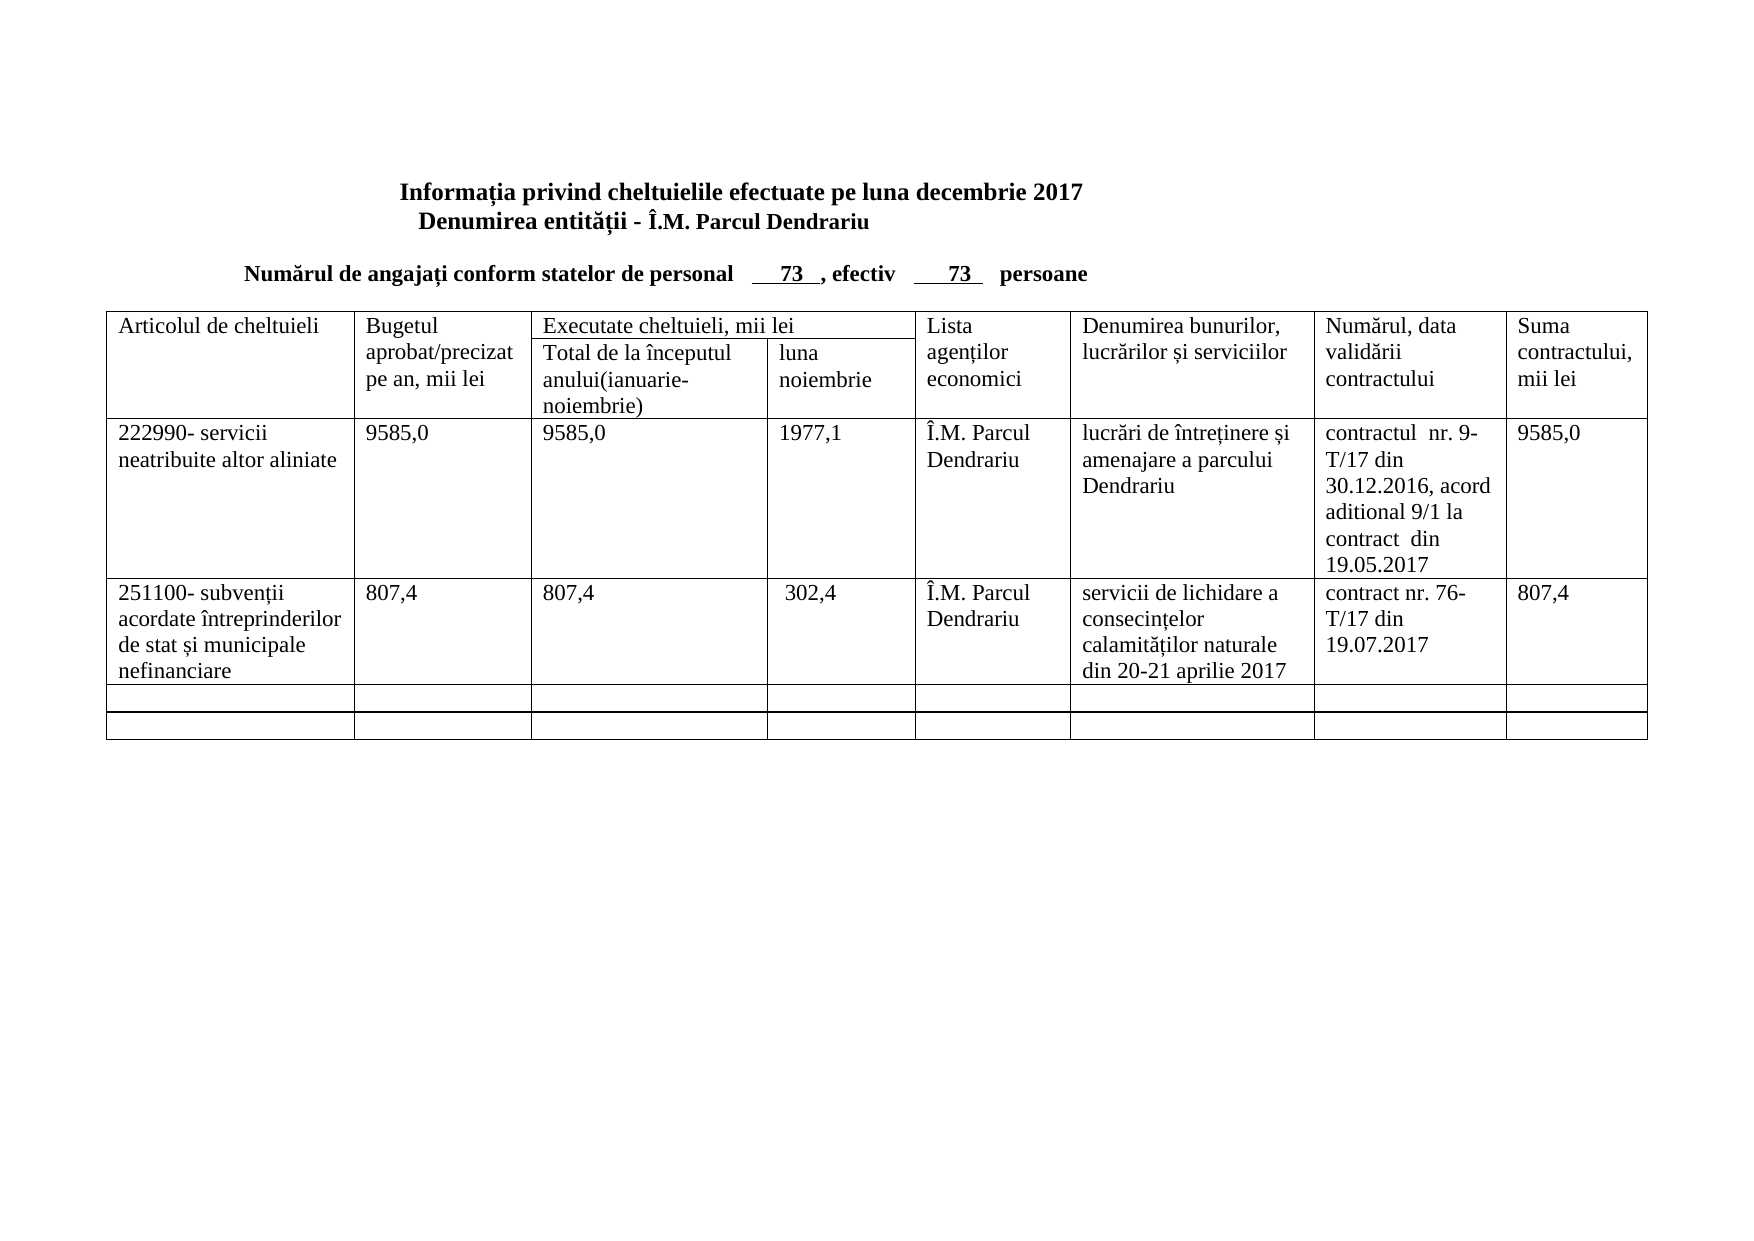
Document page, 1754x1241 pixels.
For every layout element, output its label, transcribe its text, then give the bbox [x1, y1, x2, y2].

table_cell servicii de lichidare a consecințelor calamităților naturale din 20-21 aprilie 2017 [1071, 579, 1314, 684]
table_cell 251100- subvenții acordate întreprinderilor de stat și municipale nefinanciare [107, 579, 354, 684]
table_cell [768, 713, 915, 739]
table_cell [916, 713, 1070, 739]
text Numărul de angajați conform statelor de personal v 73 , efectiv b 73 persoane [118, 260, 1636, 286]
table_cell Total de la începutul anului(ianuarie-noiembrie) [532, 339, 767, 418]
table_header Suma contractului, mii lei [1507, 312, 1647, 418]
table_cell [107, 685, 354, 711]
table_cell Î.M. Parcul Dendrariu [916, 419, 1070, 577]
table_cell [916, 685, 1070, 711]
table_cell [1315, 685, 1506, 711]
table_cell [1507, 685, 1647, 711]
table_cell contractul nr. 9-T/17 din 30.12.2016, acord aditional 9/1 la contract din 19.05.2017 [1315, 419, 1506, 577]
table_cell [768, 685, 915, 711]
table_cell Î.M. Parcul Dendrariu [916, 579, 1070, 684]
table_cell [107, 713, 354, 739]
table_header Denumirea bunurilor, lucrărilor și serviciilor [1071, 312, 1314, 418]
table_cell [1071, 685, 1314, 711]
text Denumirea entității - Î.M. Parcul Dendrariu [118, 206, 1636, 235]
table_header Executate cheltuieli, mii lei [532, 312, 915, 338]
table_cell [1071, 713, 1314, 739]
table_cell [355, 713, 531, 739]
table_cell [1507, 713, 1647, 739]
table_cell 807,4 [532, 579, 767, 684]
table_cell 9585,0 [1507, 419, 1647, 577]
table_cell 807,4 [355, 579, 531, 684]
table_cell 1977,1 [768, 419, 915, 577]
table_cell luna noiembrie [768, 339, 915, 418]
table_cell lucrări de întreținere și amenajare a parcului Dendrariu [1071, 419, 1314, 577]
table_cell 222990- servicii neatribuite altor aliniate [107, 419, 354, 577]
table_cell [532, 685, 767, 711]
table_cell 9585,0 [532, 419, 767, 577]
table_cell contract nr. 76-T/17 din 19.07.2017 [1315, 579, 1506, 684]
table_header Lista agenților economici [916, 312, 1070, 418]
table_cell [355, 685, 531, 711]
text Informația privind cheltuielile efectuate pe luna decembrie 2017 [118, 177, 1636, 206]
table_cell [532, 713, 767, 739]
table_header Articolul de cheltuieli [107, 312, 354, 418]
table_header Bugetul aprobat/precizat pe an, mii lei [355, 312, 531, 418]
table_header Numărul, data validării contractului [1315, 312, 1506, 418]
table_cell [1315, 713, 1506, 739]
table_cell 807,4 [1507, 579, 1647, 684]
table_cell 9585,0 [355, 419, 531, 577]
table_cell 302,4 [768, 579, 915, 684]
